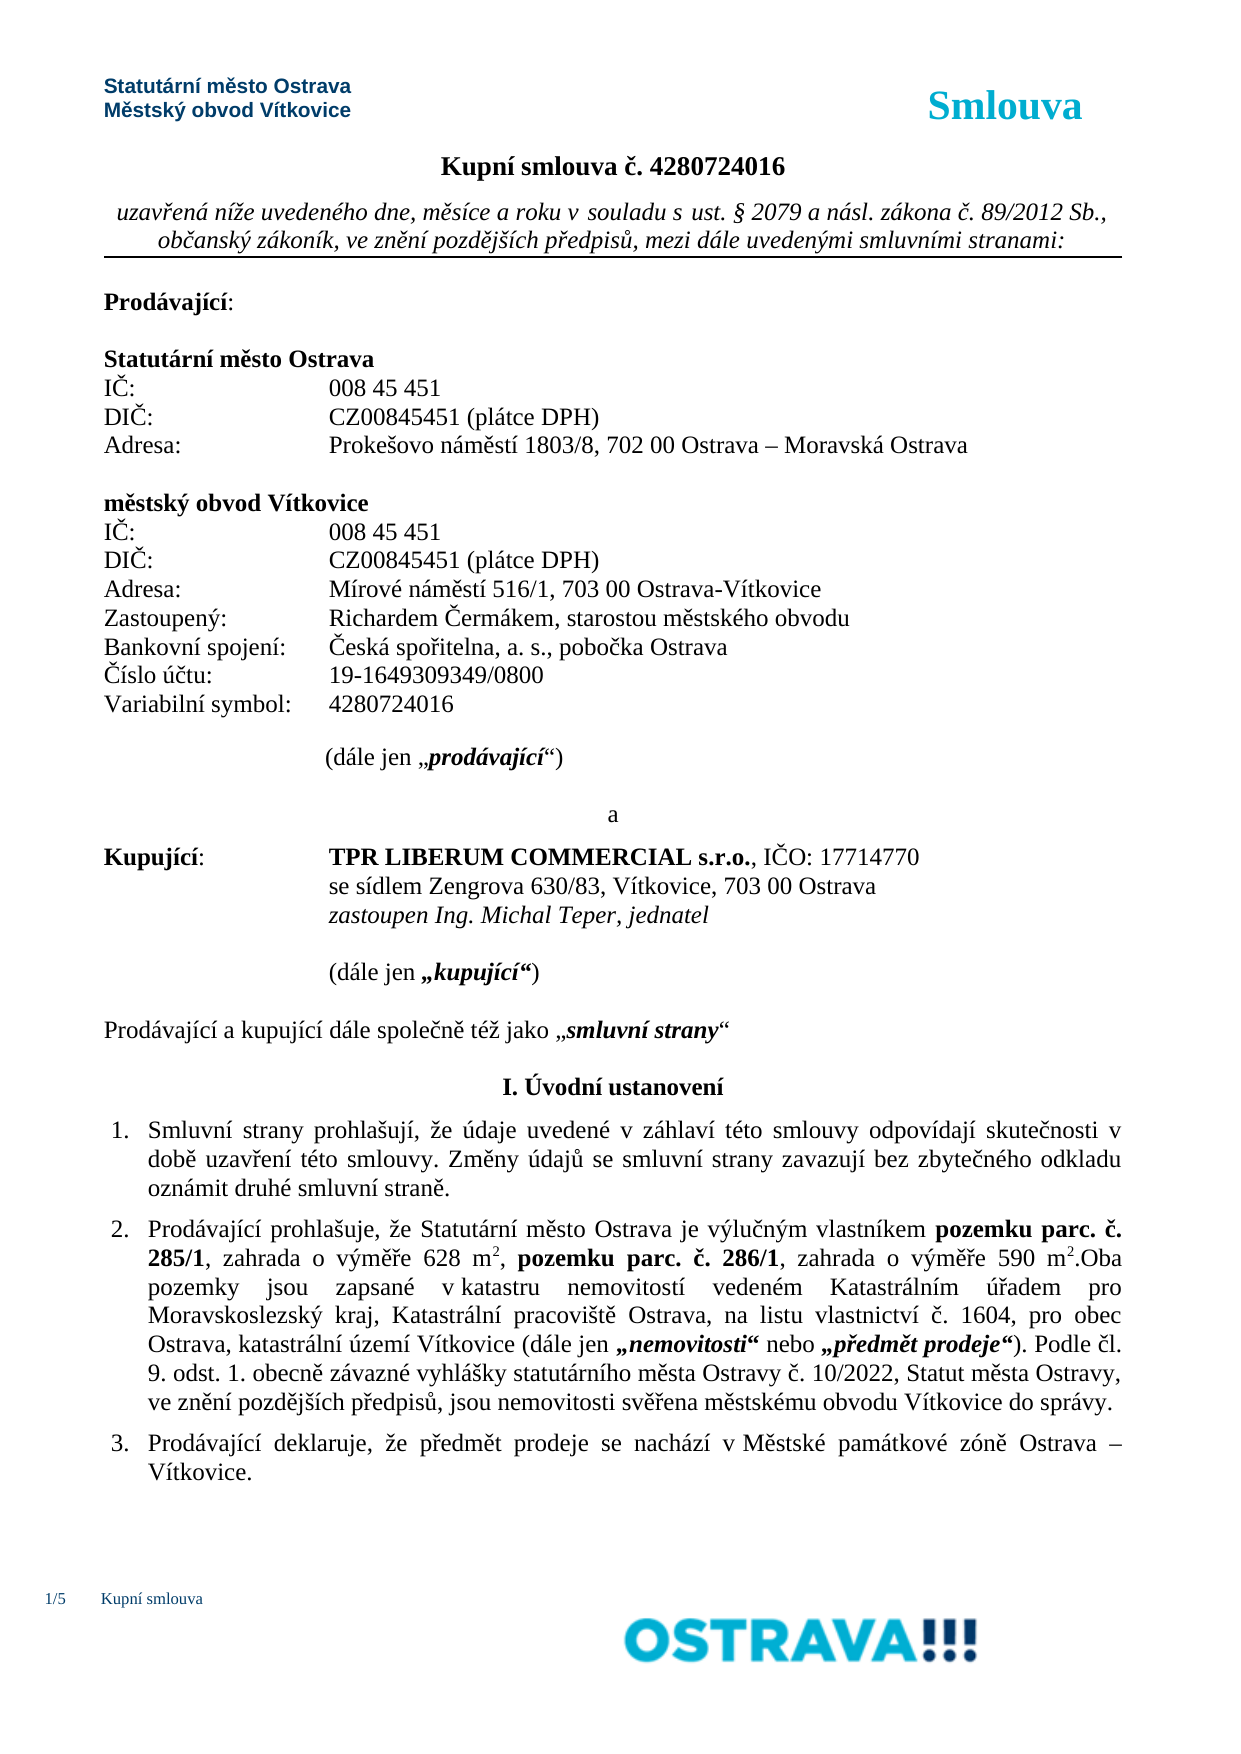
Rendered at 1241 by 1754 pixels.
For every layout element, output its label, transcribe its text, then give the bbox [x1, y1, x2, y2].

text městský obvod Vítkovice [103, 488, 1122, 517]
text DIČ: CZ00845451 (plátce DPH) [103, 545, 1122, 574]
text I. Úvodní ustanovení [103, 1072, 1122, 1101]
text Statutární město Ostrava [103, 344, 1122, 373]
text IČ: 008 45 451 [103, 517, 1122, 545]
text Adresa: Prokešovo náměstí 1803/8, 702 00 Ostrava – Moravská Ostrava [103, 430, 1122, 459]
text Adresa: Mírové náměstí 516/1, 703 00 Ostrava-Vítkovice [103, 574, 1122, 603]
text se sídlem Zengrova 630/83, Vítkovice, 703 00 Ostrava [328, 871, 1122, 900]
text DIČ: CZ00845451 (plátce DPH) [103, 402, 1122, 430]
text IČ: 008 45 451 [103, 373, 1122, 402]
text Variabilní symbol: 4280724016 [103, 689, 1122, 718]
text zastoupen Ing. Michal Teper, jednatel [328, 900, 1122, 929]
text Kupující: TPR LIBERUM COMMERCIAL s.r.o., IČO: 17714770 [103, 842, 1122, 871]
text Kupní smlouva č. 4280724016 [103, 150, 1122, 181]
text Zastoupený: Richardem Čermákem, starostou městského obvodu [103, 603, 1122, 632]
picture [618, 1617, 985, 1667]
list Prodávající deklaruje, že předmět prodeje se nachází v Městské památkové zóně Ostrava – Vítkovice. [111, 1428, 1122, 1486]
text Bankovní spojení: Česká spořitelna, a. s., pobočka Ostrava [103, 632, 1122, 660]
text (dále jen „kupující“) [253, 957, 1122, 986]
subtitle Prodávající a kupující dále společně též jako „smluvní strany“ [103, 1015, 1122, 1044]
text uzavřená níže uvedeného dne, měsíce a roku v souladu s ust. § 2079 a násl. zákona č. 89/2012 Sb., občanský zákoník, ve znění pozdějších předpisů, mezi dále uvedenými smluvními stranami: [103, 197, 1122, 258]
text Číslo účtu: 19-1649309349/0800 [103, 660, 1122, 689]
text a [103, 799, 1122, 828]
text Prodávající: [103, 287, 1122, 315]
text (dále jen „prodávající“) [325, 742, 1122, 771]
list Smluvní strany prohlašují, že údaje uvedené v záhlaví této smlouvy odpovídají skutečnosti v době uzavření této smlouvy. Změny údajů se smluvní strany zavazují bez zbytečného odkladu oznámit druhé smluvní straně. [111, 1116, 1122, 1202]
list Prodávající prohlašuje, že Statutární město Ostrava je výlučným vlastníkem pozemku parc. č. 285/1, zahrada o výměře 628 m2, pozemku parc. č. 286/1, zahrada o výměře 590 m2.Oba pozemky jsou zapsané v katastru nemovitostí vedeném Katastrálním úřadem pro Moravskoslezský kraj, Katastrální pracoviště Ostrava, na listu vlastnictví č. 1604, pro obec Ostrava, katastrální území Vítkovice (dále jen „nemovitosti“ nebo „předmět prodeje“). Podle čl. 9. odst. 1. obecně závazné vyhlášky statutárního města Ostravy č. 10/2022, Statut města Ostravy, ve znění pozdějších předpisů, jsou nemovitosti svěřena městskému obvodu Vítkovice do správy. [111, 1214, 1122, 1416]
